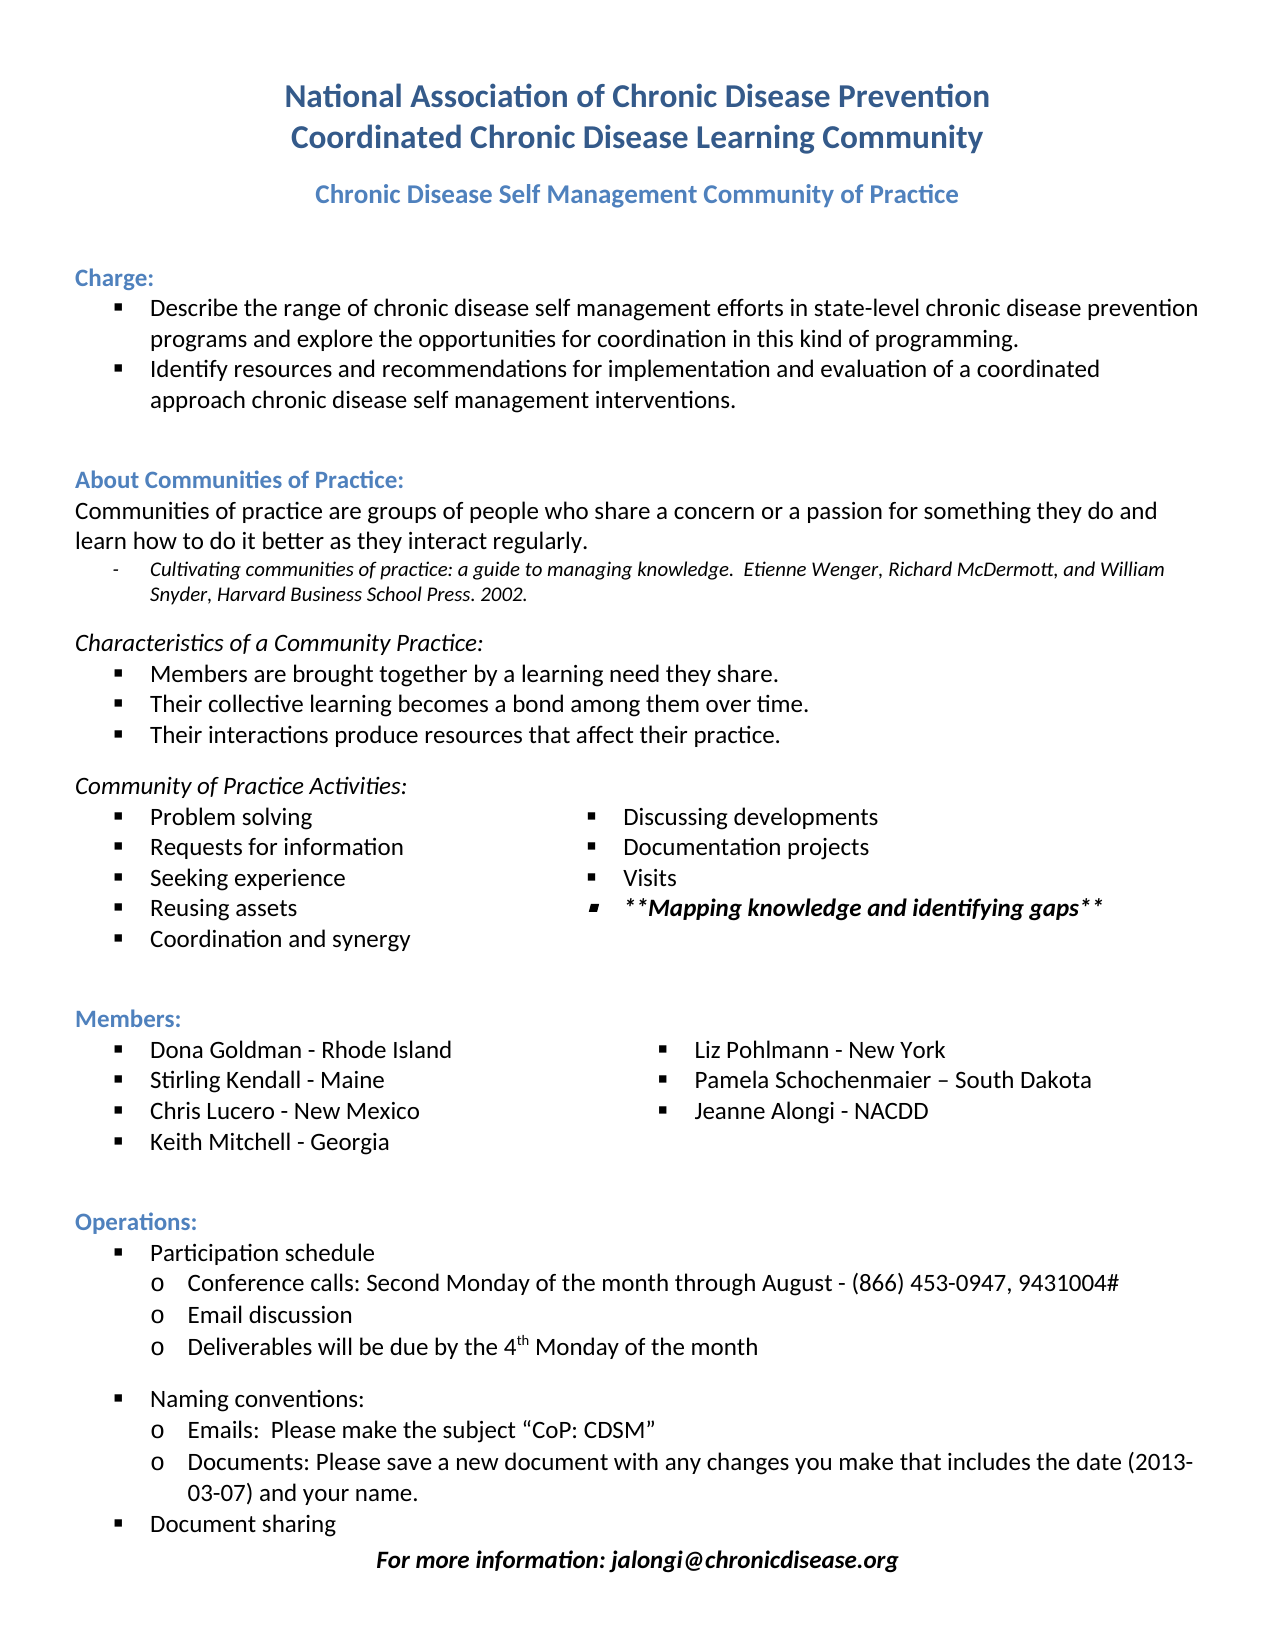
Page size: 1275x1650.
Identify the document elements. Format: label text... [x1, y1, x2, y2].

list Identify resources and recommendations for implementation and evaluation of a coordinated approach chronic disease self management interventions. [112, 353, 1200, 414]
subtitle About Communities of Practice: [75, 464, 1200, 495]
subtitle Coordinated Chronic Disease Learning Community [75, 116, 1200, 156]
text Community of Practice Activities: [75, 770, 1200, 801]
list Deliverables will be due by the 4th Monday of the month [150, 1331, 1200, 1362]
list Participation schedule [112, 1237, 1200, 1267]
list Requests for information [112, 831, 511, 862]
list Problem solving [112, 801, 511, 831]
list Describe the range of chronic disease self management efforts in state-level chronic disease prevention programs and explore the opportunities for coordination in this kind of programming. [112, 292, 1200, 353]
list Email discussion [150, 1299, 1200, 1331]
list Keith Mitchell - Georgia [112, 1126, 563, 1156]
list Members are brought together by a learning need they share. [112, 658, 1200, 688]
text Characteristics of a Community Practice: [75, 627, 1200, 658]
list Reusing assets [112, 892, 511, 923]
list Conference calls: Second Monday of the month through August - (866) 453-0947, 9431004# [150, 1267, 1200, 1299]
list Visits [586, 862, 1200, 892]
list Liz Pohlmann - New York [657, 1034, 1200, 1064]
list Chris Lucero - New Mexico [112, 1095, 563, 1126]
subtitle Chronic Disease Self Management Community of Practice [75, 177, 1200, 210]
list Document sharing [112, 1508, 1200, 1538]
list Their interactions produce resources that affect their practice. [112, 719, 1200, 749]
list Coordination and synergy [112, 923, 511, 953]
subtitle National Association of Chronic Disease Prevention [75, 75, 1200, 116]
list Pamela Schochenmaier – South Dakota [657, 1064, 1200, 1095]
list Emails: Please make the subject “CoP: CDSM” [150, 1414, 1200, 1446]
list Stirling Kendall - Maine [112, 1064, 563, 1095]
list Jeanne Alongi - NACDD [657, 1095, 1200, 1126]
subtitle Charge: [75, 262, 1200, 292]
list Seeking experience [112, 862, 511, 892]
list Discussing developments [586, 801, 1200, 831]
subtitle Members: [75, 1003, 600, 1034]
list Documentation projects [586, 831, 1200, 862]
subtitle Operations: [75, 1206, 1200, 1237]
text - Cultivating communities of practice: a guide to managing knowledge. Etienne Wenger, Richard McDermott, and William Snyder, Harvard Business School Press. 2002. [112, 556, 1200, 607]
list Their collective learning becomes a bond among them over time. [112, 688, 1200, 719]
list **Mapping knowledge and identifying gaps** [586, 892, 1200, 923]
list Dona Goldman - Rhode Island [112, 1034, 563, 1064]
text Communities of practice are groups of people who share a concern or a passion for something they do and learn how to do it better as they interact regularly. [75, 495, 1200, 556]
list Naming conventions: [112, 1383, 1200, 1414]
list Documents: Please save a new document with any changes you make that includes the date (2013-03-07) and your name. [150, 1446, 1200, 1508]
